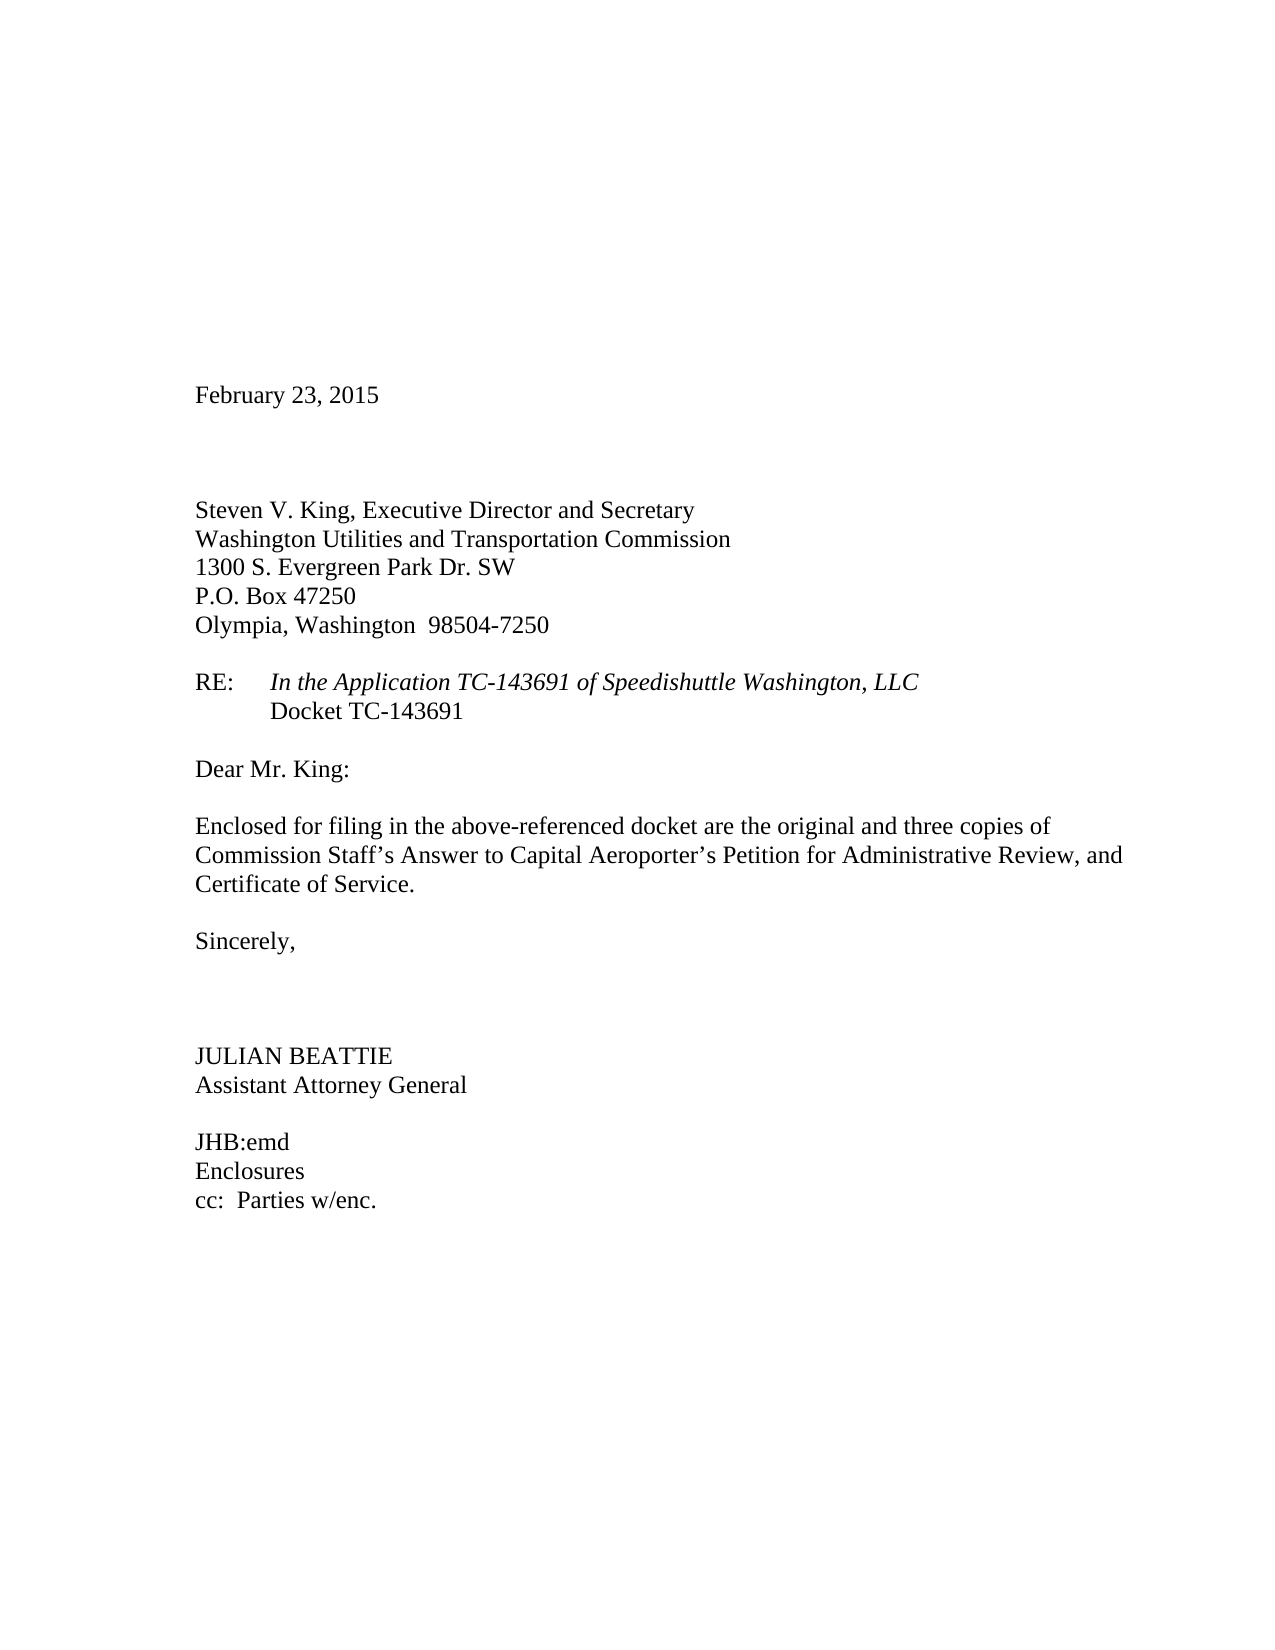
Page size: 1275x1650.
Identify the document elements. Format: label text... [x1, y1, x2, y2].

text Enclosures [195, 1156, 1125, 1185]
text Dear Mr. King: [195, 754, 1125, 782]
text Steven V. King, Executive Director and Secretary [195, 495, 1125, 524]
text Olympia, Washington 98504-7250 [195, 610, 1125, 639]
text cc: Parties w/enc. [195, 1185, 1125, 1214]
text JULIAN BEATTIE [195, 1041, 1125, 1070]
text RE: In the Application TC-143691 of Speedishuttle Washington, LLC [195, 667, 1125, 696]
text Enclosed for filing in the above-referenced docket are the original and three copies of Commission Staff’s Answer to Capital Aeroporter’s Petition for Administrative Review, and Certificate of Service. [195, 811, 1125, 897]
text Sincerely, [195, 926, 1125, 955]
text JHB:emd [195, 1127, 1125, 1156]
text February 23, 2015 [195, 380, 1125, 409]
text Washington Utilities and Transportation Commission [195, 524, 1125, 552]
text Docket TC-143691 [195, 696, 1125, 725]
text Assistant Attorney General [195, 1070, 1125, 1099]
text 1300 S. Evergreen Park Dr. SW [195, 552, 1125, 581]
text P.O. Box 47250 [195, 581, 1125, 610]
